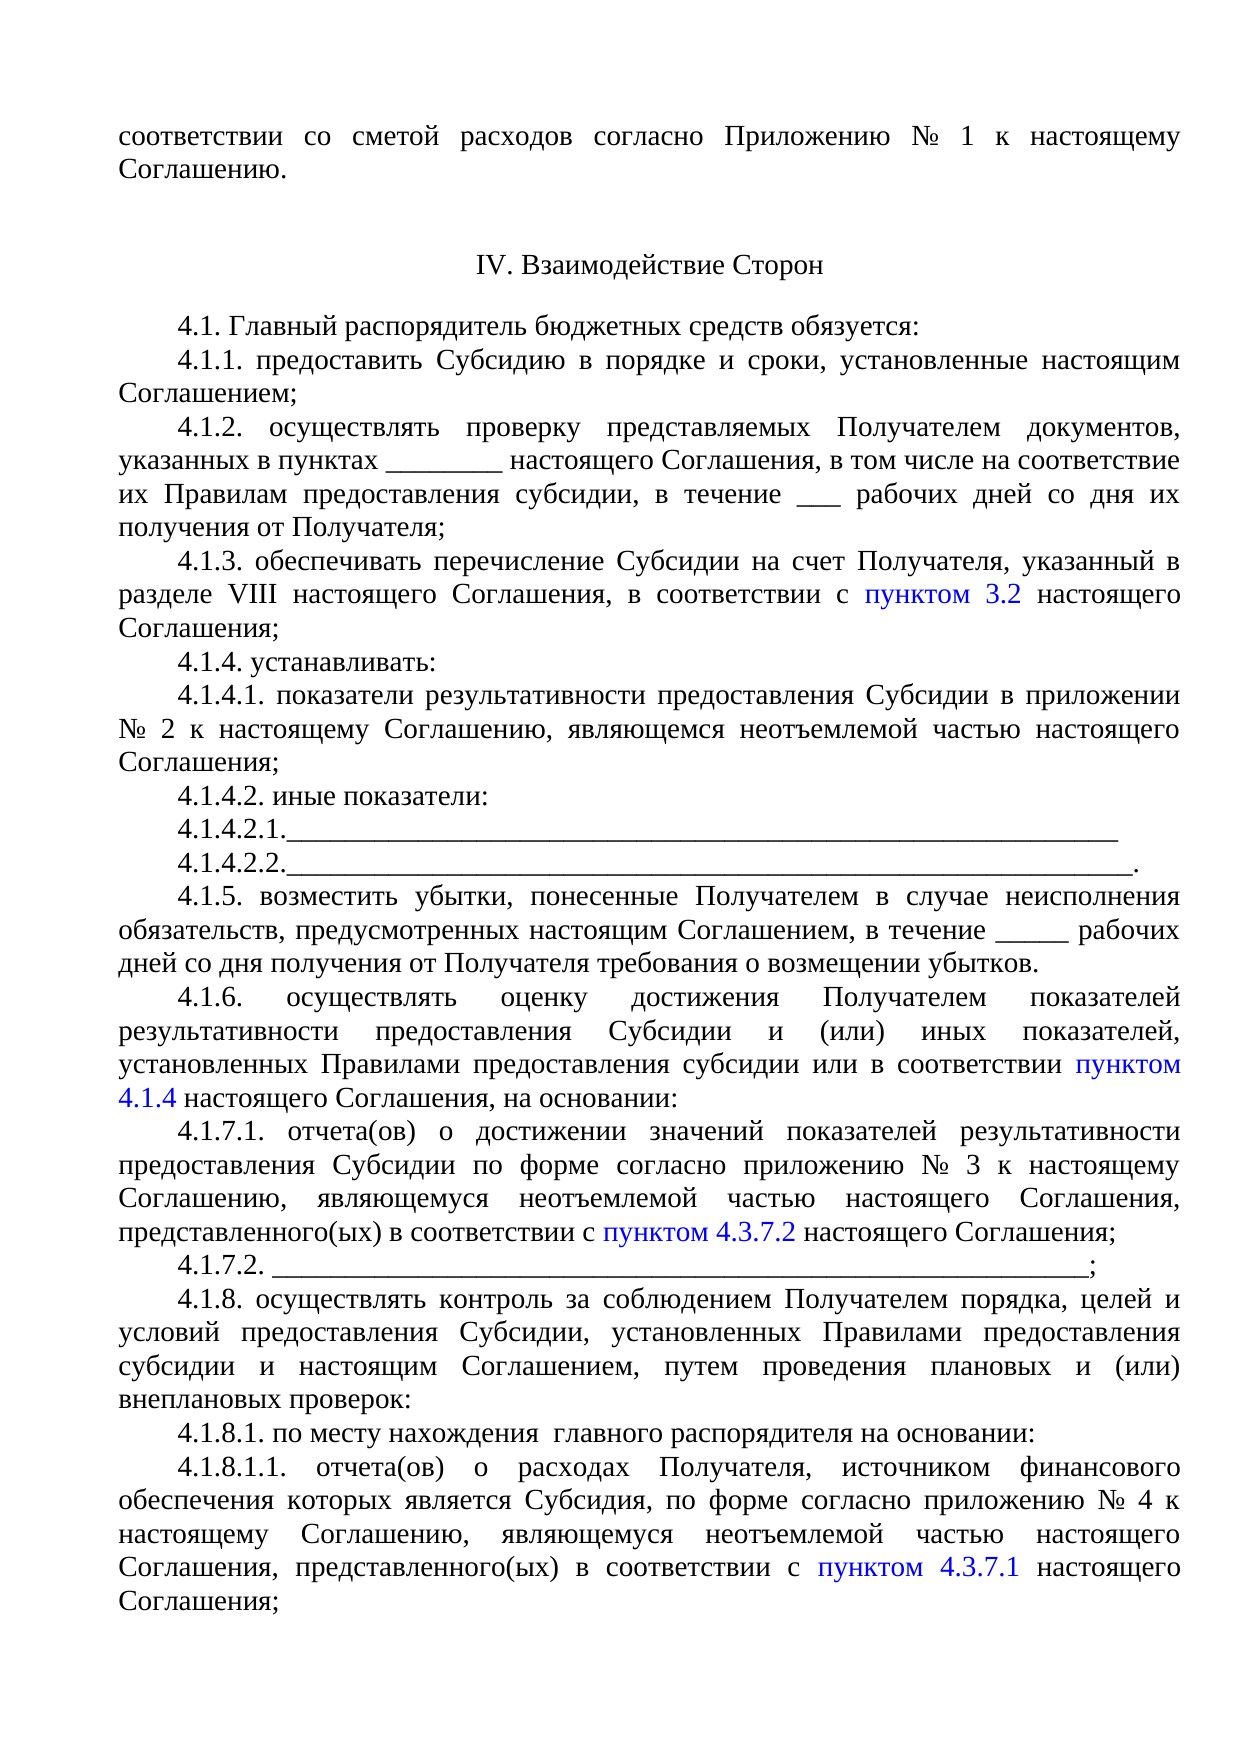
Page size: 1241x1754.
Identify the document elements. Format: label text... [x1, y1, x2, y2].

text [118, 118, 1181, 185]
text 4.1.5. возместить убытки, понесенные Получателем в случае неисполнения обязательств, предусмотренных настоящим Соглашением, в течение _____ рабочих дней со дня получения от Получателя требования о возмещении убытков. [118, 878, 1181, 979]
text 4.1.4.2.1._________________________________________________________ [118, 811, 1181, 845]
text 4.1.6. осуществлять оценку достижения Получателем показателей результативности предоставления Субсидии и (или) иных показателей, установленных Правилами предоставления субсидии или в соответствии пунктом 4.1.4 настоящего Соглашения, на основании: [118, 979, 1181, 1113]
text 4.1.7.1. отчета(ов) о достижении значений показателей результативности предоставления Субсидии по форме согласно приложению № 3 к настоящему Соглашению, являющемуся неотъемлемой частью настоящего Соглашения, представленного(ых) в соответствии с пунктом 4.3.7.2 настоящего Соглашения; [118, 1113, 1181, 1247]
text 4.1. Главный распорядитель бюджетных средств обязуется: [118, 308, 1181, 342]
text 4.1.8.1.1. отчета(ов) о расходах Получателя, источником финансового обеспечения которых является Субсидия, по форме согласно приложению № 4 к настоящему Соглашению, являющемуся неотъемлемой частью настоящего Соглашения, представленного(ых) в соответствии с пунктом 4.3.7.1 настоящего Соглашения; [118, 1449, 1181, 1616]
text 4.1.4. устанавливать: [118, 644, 1181, 677]
text 4.1.4.2. иные показатели: [118, 778, 1181, 811]
text 4.1.7.2. ________________________________________________________; [118, 1247, 1181, 1281]
text 4.1.8. осуществлять контроль за соблюдением Получателем порядка, целей и условий предоставления Субсидии, установленных Правилами предоставления субсидии и настоящим Соглашением, путем проведения плановых и (или) внеплановых проверок: [118, 1281, 1181, 1415]
text 4.1.4.1. показатели результативности предоставления Субсидии в приложении № 2 к настоящему Соглашению, являющемся неотъемлемой частью настоящего Соглашения; [118, 677, 1181, 778]
text 4.1.8.1. по месту нахождения главного распорядителя на основании: [118, 1415, 1181, 1449]
text 4.1.2. осуществлять проверку представляемых Получателем документов, указанных в пунктах ________ настоящего Соглашения, в том числе на соответствие их Правилам предоставления субсидии, в течение ___ рабочих дней со дня их получения от Получателя; [118, 409, 1181, 543]
text 4.1.1. предоставить Субсидию в порядке и сроки, установленные настоящим Соглашением; [118, 342, 1181, 409]
text 4.1.3. обеспечивать перечисление Субсидии на счет Получателя, указанный в разделе VIII настоящего Соглашения, в соответствии с пунктом 3.2 настоящего Соглашения; [118, 543, 1181, 644]
text 4.1.4.2.2.__________________________________________________________. [118, 845, 1181, 878]
text IV. Взаимодействие Сторон [118, 247, 1181, 280]
